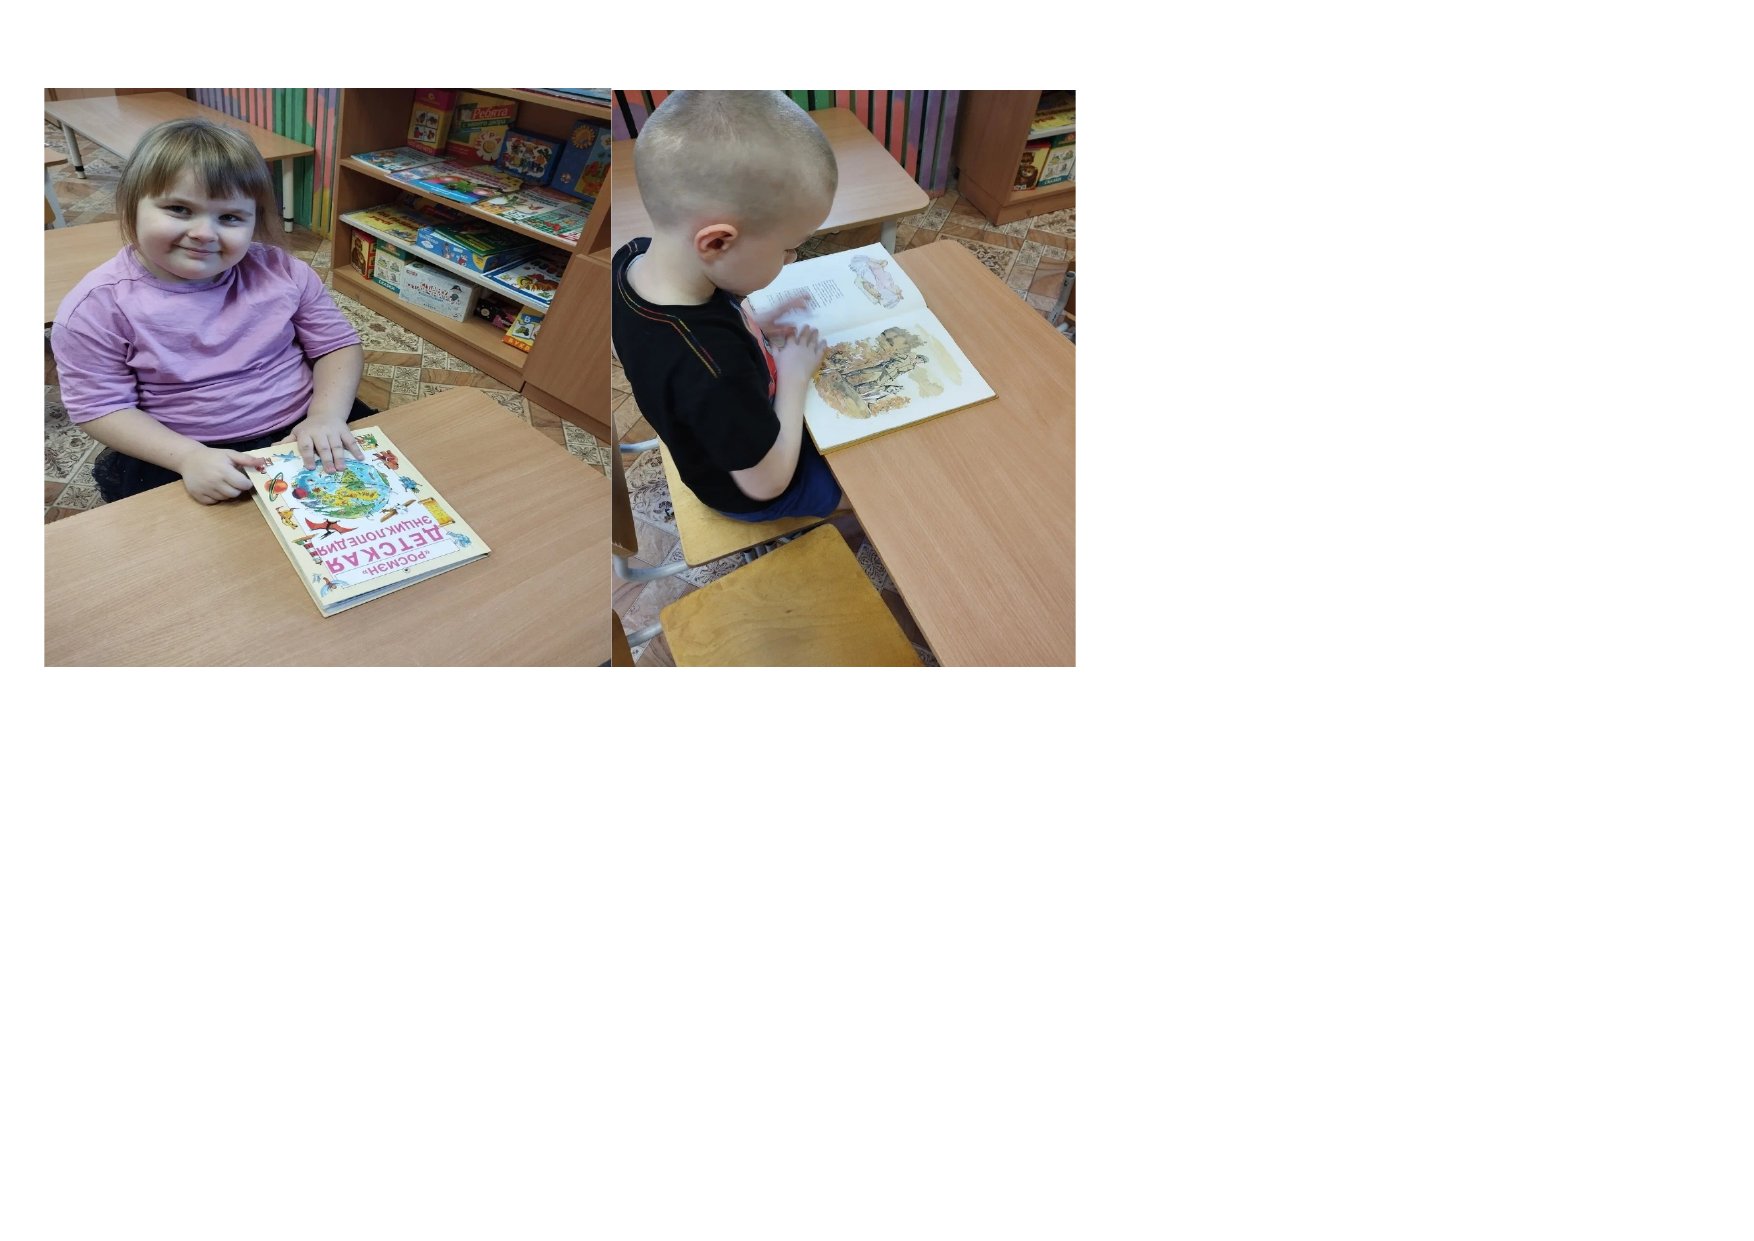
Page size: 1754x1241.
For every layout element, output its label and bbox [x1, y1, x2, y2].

picture [44, 88, 1076, 667]
